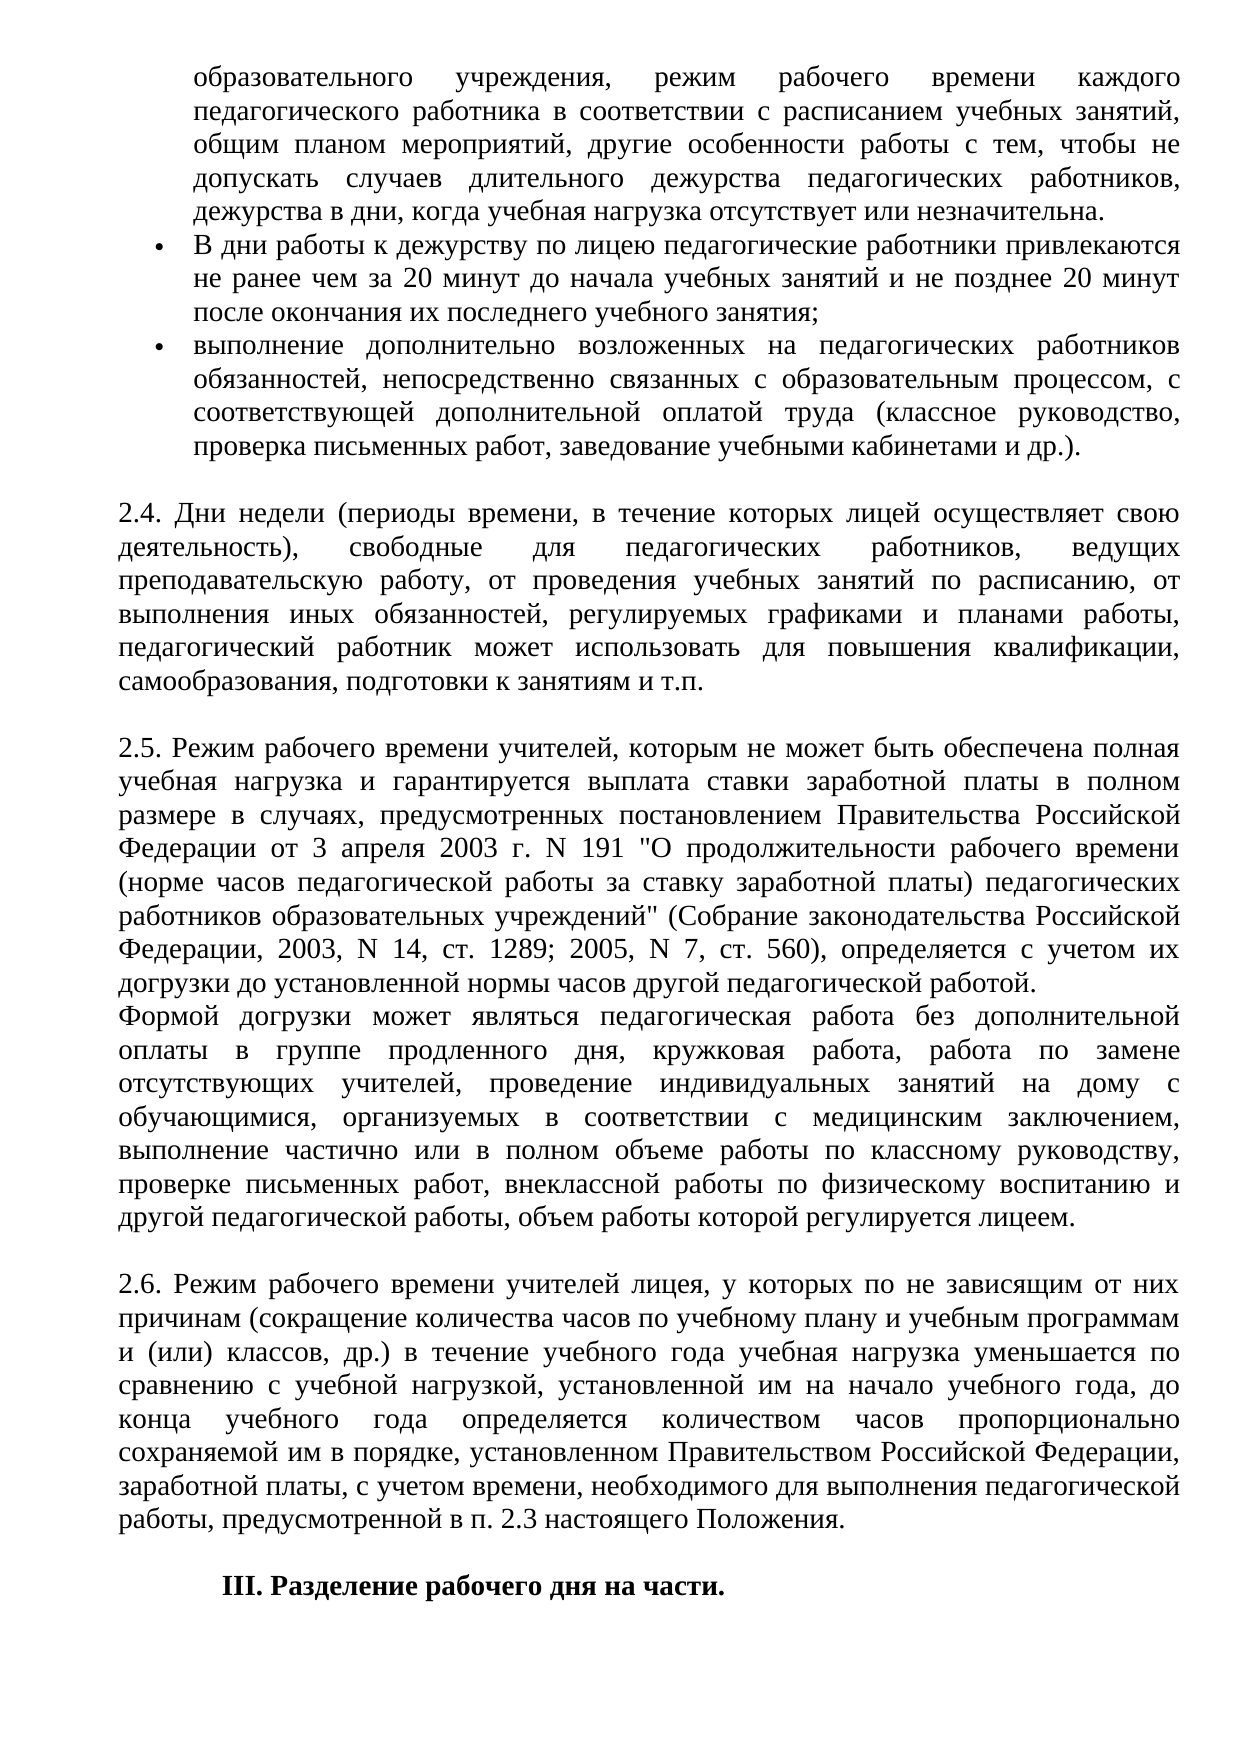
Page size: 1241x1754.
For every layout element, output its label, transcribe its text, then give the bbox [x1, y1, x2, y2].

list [156, 59, 1181, 227]
list В дни работы к дежурству по лицею педагогические работники привлекаются не ранее чем за 20 минут до начала учебных занятий и не позднее 20 минут после окончания их последнего учебного занятия; [156, 227, 1181, 327]
text Формой догрузки может являться педагогическая работа без дополнительной оплаты в группе продленного дня, кружковая работа, работа по замене отсутствующих учителей, проведение индивидуальных занятий на дому с обучающимися, организуемых в соответствии с медицинским заключением, выполнение частично или в полном объеме работы по классному руководству, проверке письменных работ, внеклассной работы по физическому воспитанию и другой педагогической работы, объем работы которой регулируется лицеем. [118, 998, 1181, 1233]
text 2.6. Режим рабочего времени учителей лицея, у которых по не зависящим от них причинам (сокращение количества часов по учебному плану и учебным программам и (или) классов, др.) в течение учебного года учебная нагрузка уменьшается по сравнению с учебной нагрузкой, установленной им на начало учебного года, до конца учебного года определяется количеством часов пропорционально сохраняемой им в порядке, установленном Правительством Российской Федерации, заработной платы, с учетом времени, необходимого для выполнения педагогической работы, предусмотренной в п. 2.3 настоящего Положения. [118, 1267, 1181, 1535]
text III. Разделение рабочего дня на части. [222, 1568, 1181, 1602]
list выполнение дополнительно возложенных на педагогических работников обязанностей, непосредственно связанных с образовательным процессом, с соответствующей дополнительной оплатой труда (классное руководство, проверка письменных работ, заведование учебными кабинетами и др.). [156, 327, 1181, 462]
text 2.4. Дни недели (периоды времени, в течение которых лицей осуществляет свою деятельность), свободные для педагогических работников, ведущих преподавательскую работу, от проведения учебных занятий по расписанию, от выполнения иных обязанностей, регулируемых графиками и планами работы, педагогический работник может использовать для повышения квалификации, самообразования, подготовки к занятиям и т.п. [118, 495, 1181, 696]
text 2.5. Режим рабочего времени учителей, которым не может быть обеспечена полная учебная нагрузка и гарантируется выплата ставки заработной платы в полном размере в случаях, предусмотренных постановлением Правительства Российской Федерации от 3 апреля 2003 г. N 191 "О продолжительности рабочего времени (норме часов педагогической работы за ставку заработной платы) педагогических работников образовательных учреждений" (Собрание законодательства Российской Федерации, 2003, N 14, ст. 1289; 2005, N 7, ст. 560), определяется с учетом их догрузки до установленной нормы часов другой педагогической работой. [118, 730, 1181, 998]
